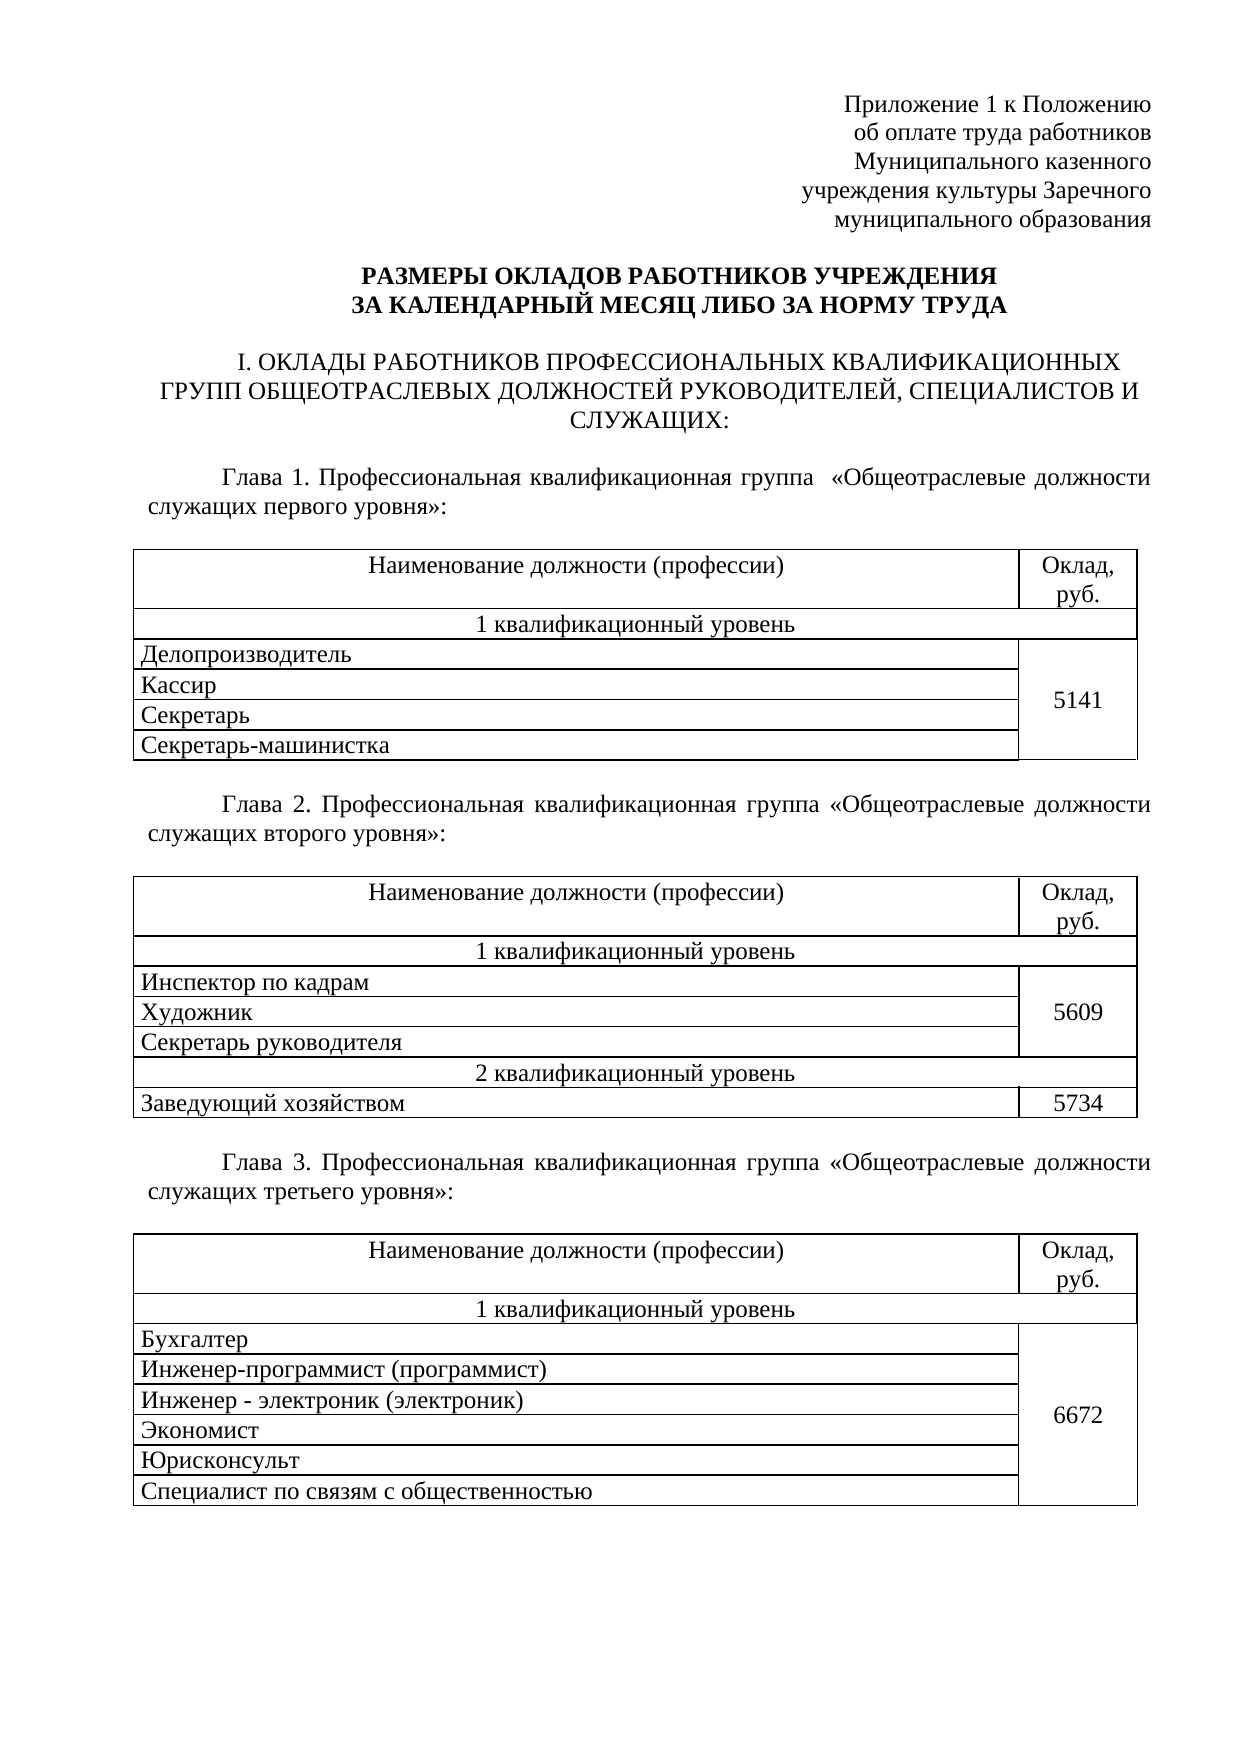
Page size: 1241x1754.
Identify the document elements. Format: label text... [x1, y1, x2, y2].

text Приложение 1 к Положению об оплате труда работников Муниципального казенного учреждения культуры Заречного муниципального образования [753, 89, 1152, 232]
table_header Наименование должности (профессии) [134, 877, 1019, 935]
table_cell Художник [134, 997, 1018, 1026]
table_cell Экономист [134, 1415, 1018, 1444]
table_header Наименование должности (профессии) [134, 550, 1018, 608]
table_cell 2 квалификационный уровень [134, 1058, 1136, 1086]
table_header Оклад, руб. [1020, 877, 1136, 935]
table_cell Бухгалтер [134, 1324, 1018, 1353]
text Глава 2. Профессиональная квалификационная группа «Общеотраслевые должности служащих второго уровня»: [148, 789, 1152, 847]
table_header Оклад, руб. [1020, 1235, 1136, 1292]
text РАЗМЕРЫ ОКЛАДОВ РАБОТНИКОВ УЧРЕЖДЕНИЯ [148, 261, 1152, 290]
text I. ОКЛАДЫ РАБОТНИКОВ ПРОФЕССИОНАЛЬНЫХ КВАЛИФИКАЦИОННЫХ ГРУПП ОБЩЕОТРАСЛЕВЫХ ДОЛЖНОСТЕЙ РУКОВОДИТЕЛЕЙ, СПЕЦИАЛИСТОВ И СЛУЖАЩИХ: [148, 347, 1152, 434]
table_cell Делопроизводитель [134, 640, 1018, 668]
text Глава 1. Профессиональная квалификационная группа «Общеотраслевые должности служащих первого уровня»: [148, 462, 1152, 520]
table_cell 5734 [1020, 1088, 1136, 1117]
table_cell Секретарь руководителя [134, 1027, 1018, 1056]
table_cell Кассир [134, 670, 1018, 699]
table_cell 6672 [1019, 1324, 1137, 1504]
table_header Наименование должности (профессии) [134, 1235, 1018, 1292]
table_cell 5609 [1020, 967, 1136, 1056]
table_cell 1 квалификационный уровень [134, 1294, 1136, 1323]
text Глава 3. Профессиональная квалификационная группа «Общеотраслевые должности служащих третьего уровня»: [148, 1147, 1152, 1204]
table_cell Секретарь-машинистка [134, 731, 1018, 759]
text ЗА КАЛЕНДАРНЫЙ МЕСЯЦ ЛИБО ЗА НОРМУ ТРУДА [148, 290, 1152, 319]
table_cell Юрисконсульт [134, 1446, 1018, 1474]
table_cell Заведующий хозяйством [134, 1088, 1018, 1117]
table_cell 5141 [1019, 640, 1137, 759]
table_cell 1 квалификационный уровень [134, 937, 1136, 965]
table_cell Секретарь [134, 700, 1018, 729]
table_cell 1 квалификационный уровень [134, 609, 1136, 638]
table_cell Специалист по связям с общественностью [134, 1476, 1018, 1504]
table_header Оклад, руб. [1020, 550, 1136, 608]
table_cell Инспектор по кадрам [134, 967, 1018, 996]
table_cell Инженер-программист (программист) [134, 1355, 1018, 1383]
table_cell Инженер - электроник (электроник) [134, 1385, 1018, 1414]
